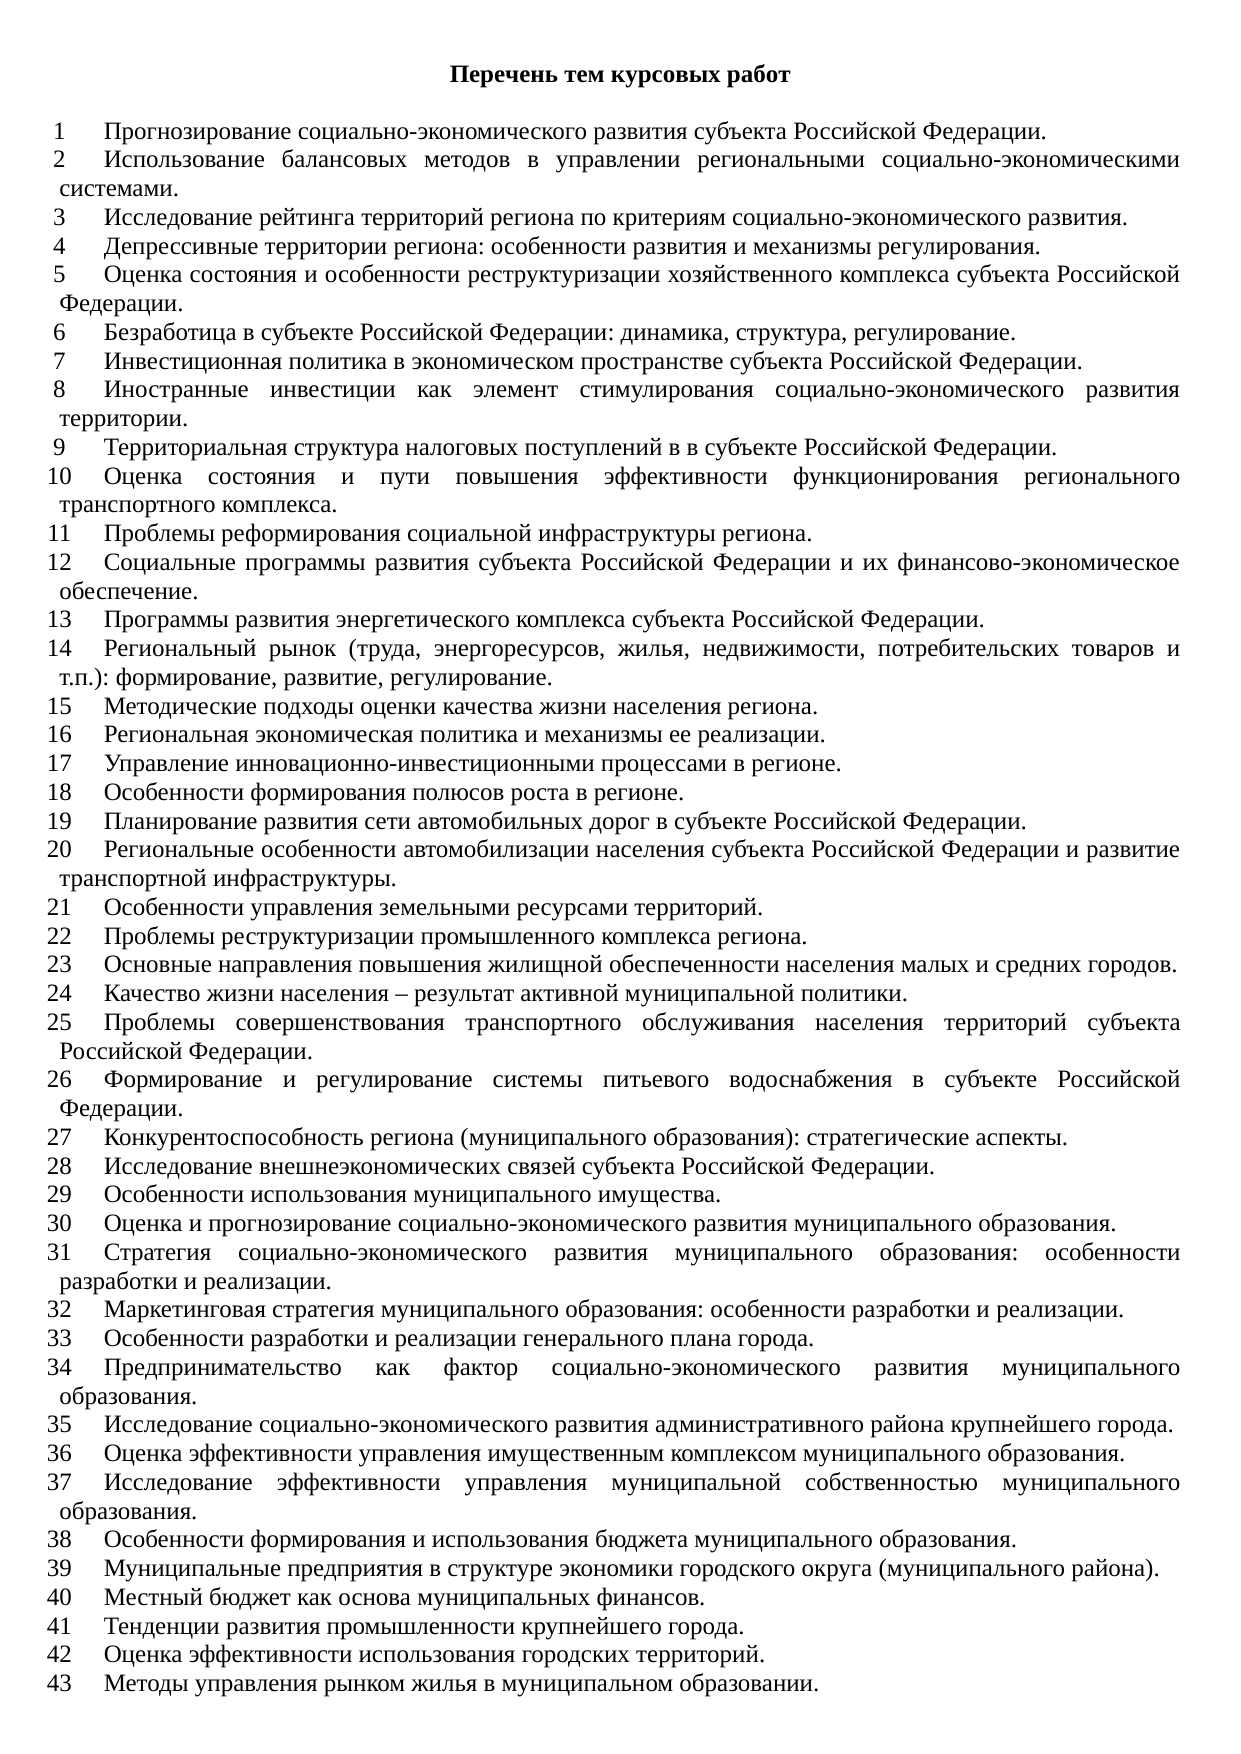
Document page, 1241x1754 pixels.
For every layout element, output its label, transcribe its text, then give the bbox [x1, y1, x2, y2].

list Оценка эффективности использования городских территорий. [59, 1639, 1181, 1668]
list Стратегия социально-экономического развития муниципального образования: особенности разработки и реализации. [59, 1237, 1181, 1294]
text Перечень тем курсовых работ [59, 59, 1181, 88]
list Формирование и регулирование системы питьевого водоснабжения в субъекте Российской Федерации. [59, 1064, 1181, 1122]
list Качество жизни населения – результат активной муниципальной политики. [59, 978, 1181, 1007]
list Территориальная структура налоговых поступлений в в субъекте Российской Федерации. [59, 432, 1181, 461]
list Особенности формирования и использования бюджета муниципального образования. [59, 1524, 1181, 1553]
list Муниципальные предприятия в структуре экономики городского округа (муниципального района). [59, 1553, 1181, 1582]
list Использование балансовых методов в управлении региональными социально-экономическими системами. [59, 144, 1181, 202]
list Планирование развития сети автомобильных дорог в субъекте Российской Федерации. [59, 806, 1181, 834]
list Программы развития энергетического комплекса субъекта Российской Федерации. [59, 604, 1181, 633]
list Предпринимательство как фактор социально-экономического развития муниципального образования. [59, 1352, 1181, 1409]
list Методы управления рынком жилья в муниципальном образовании. [59, 1668, 1181, 1697]
list Особенности формирования полюсов роста в регионе. [59, 777, 1181, 806]
list Особенности использования муниципального имущества. [59, 1179, 1181, 1208]
list Исследование эффективности управления муниципальной собственностью муниципального образования. [59, 1467, 1181, 1524]
list Исследование рейтинга территорий региона по критериям социально-экономического развития. [59, 202, 1181, 231]
list Исследование социально-экономического развития административного района крупнейшего города. [59, 1409, 1181, 1438]
list Оценка и прогнозирование социально-экономического развития муниципального образования. [59, 1208, 1181, 1237]
list Иностранные инвестиции как элемент стимулирования социально-экономического развития территории. [59, 374, 1181, 432]
list Проблемы реструктуризации промышленного комплекса региона. [59, 921, 1181, 949]
list Безработица в субъекте Российской Федерации: динамика, структура, регулирование. [59, 317, 1181, 346]
list Проблемы реформирования социальной инфраструктуры региона. [59, 518, 1181, 547]
list Основные направления повышения жилищной обеспеченности населения малых и средних городов. [59, 949, 1181, 978]
list Прогнозирование социально-экономического развития субъекта Российской Федерации. [59, 116, 1181, 144]
list Местный бюджет как основа муниципальных финансов. [59, 1582, 1181, 1611]
list Проблемы совершенствования транспортного обслуживания населения территорий субъекта Российской Федерации. [59, 1007, 1181, 1064]
list Региональная экономическая политика и механизмы ее реализации. [59, 719, 1181, 748]
list Региональные особенности автомобилизации населения субъекта Российской Федерации и развитие транспортной инфраструктуры. [59, 834, 1181, 892]
list Оценка состояния и особенности реструктуризации хозяйственного комплекса субъекта Российской Федерации. [59, 259, 1181, 317]
list Оценка состояния и пути повышения эффективности функционирования регионального транспортного комплекса. [59, 461, 1181, 518]
list Маркетинговая стратегия муниципального образования: особенности разработки и реализации. [59, 1294, 1181, 1323]
list Управление инновационно-инвестиционными процессами в регионе. [59, 748, 1181, 777]
list Методические подходы оценки качества жизни населения региона. [59, 691, 1181, 719]
list Исследование внешнеэкономических связей субъекта Российской Федерации. [59, 1151, 1181, 1179]
list Конкурентоспособность региона (муниципального образования): стратегические аспекты. [59, 1122, 1181, 1151]
list Особенности управления земельными ресурсами территорий. [59, 892, 1181, 921]
list Депрессивные территории региона: особенности развития и механизмы регулирования. [59, 231, 1181, 259]
list Оценка эффективности управления имущественным комплексом муниципального образования. [59, 1438, 1181, 1467]
list Тенденции развития промышленности крупнейшего города. [59, 1611, 1181, 1639]
list Социальные программы развития субъекта Российской Федерации и их финансово-экономическое обеспечение. [59, 547, 1181, 604]
list Инвестиционная политика в экономическом пространстве субъекта Российской Федерации. [59, 346, 1181, 374]
list Региональный рынок (труда, энергоресурсов, жилья, недвижимости, потребительских товаров и т.п.): формирование, развитие, регулирование. [59, 633, 1181, 691]
list Особенности разработки и реализации генерального плана города. [59, 1323, 1181, 1352]
